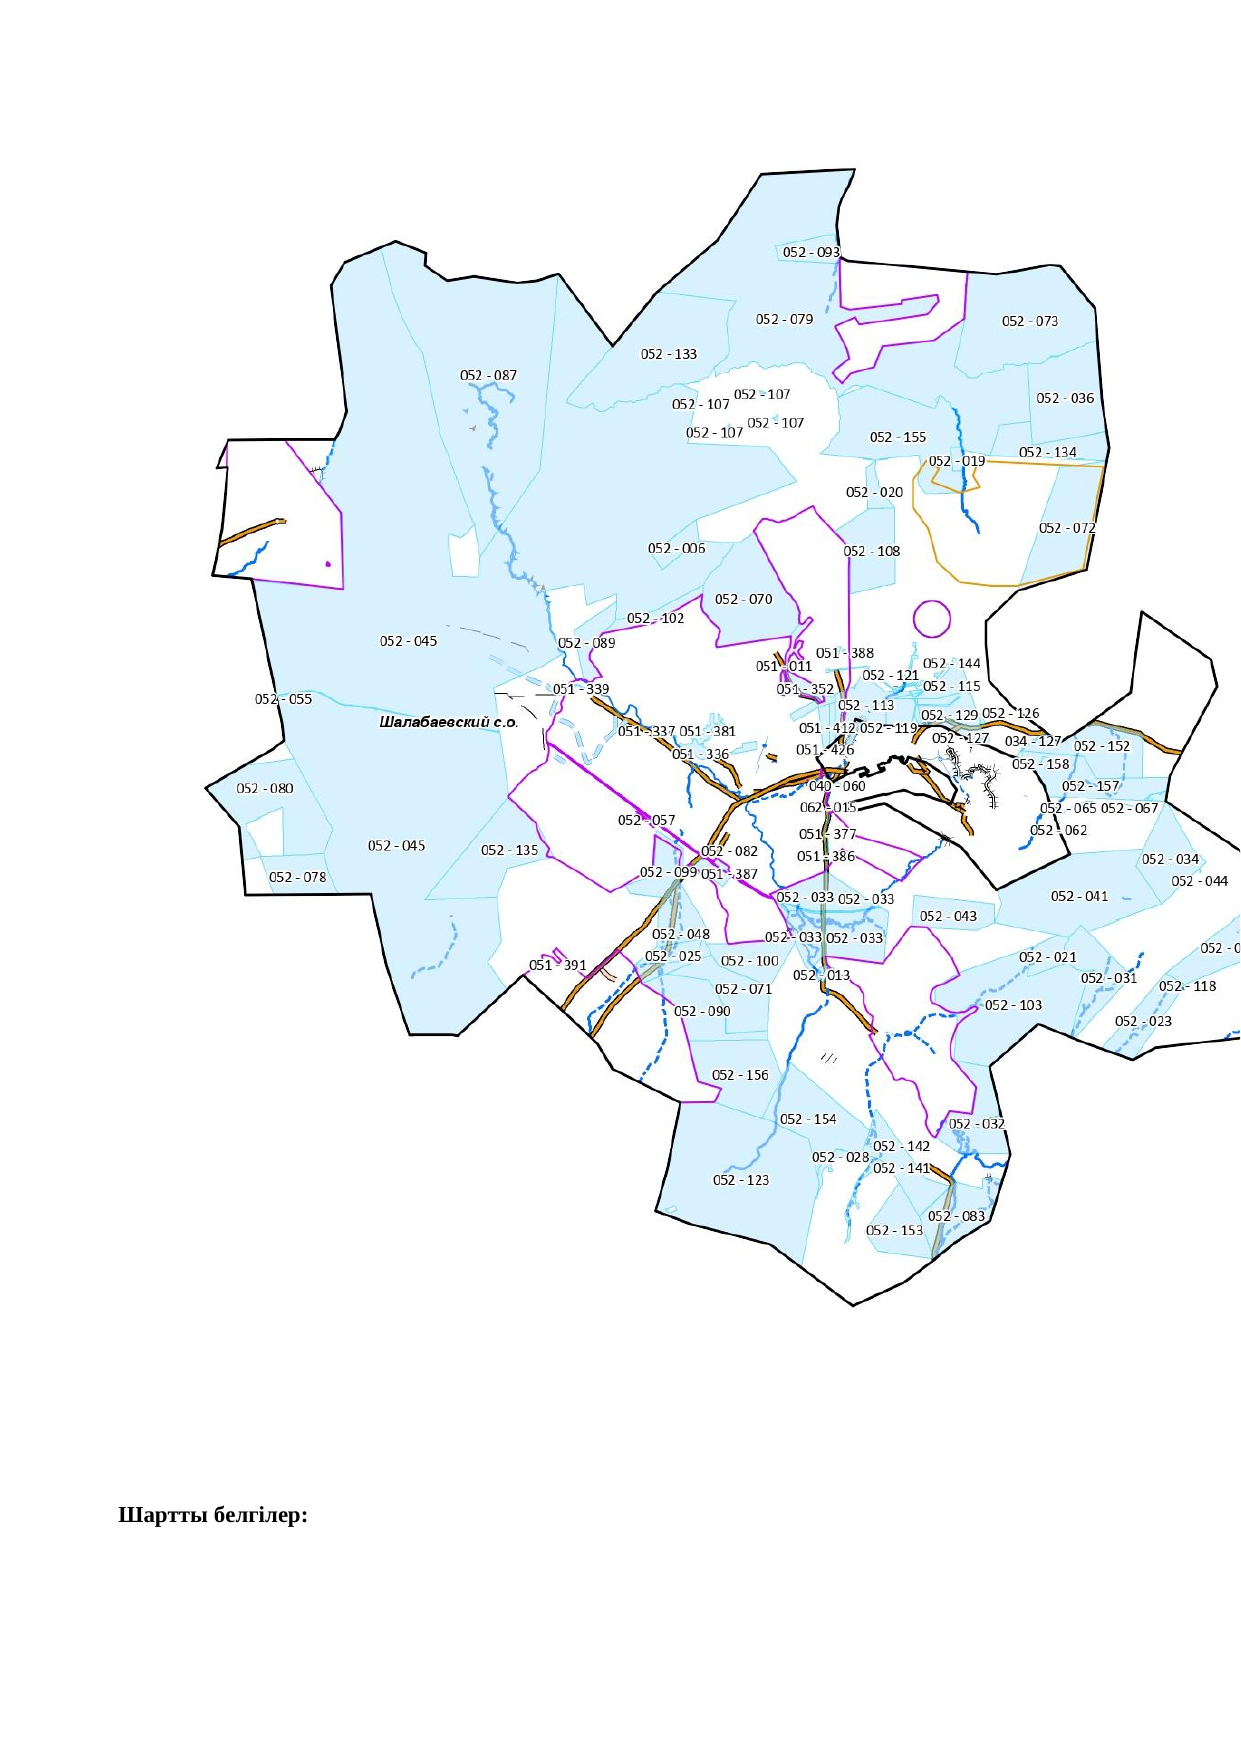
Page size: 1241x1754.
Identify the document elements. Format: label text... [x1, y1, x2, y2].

text Шартты белгілер: [112, 1501, 1128, 1527]
picture [112, 150, 1241, 1398]
